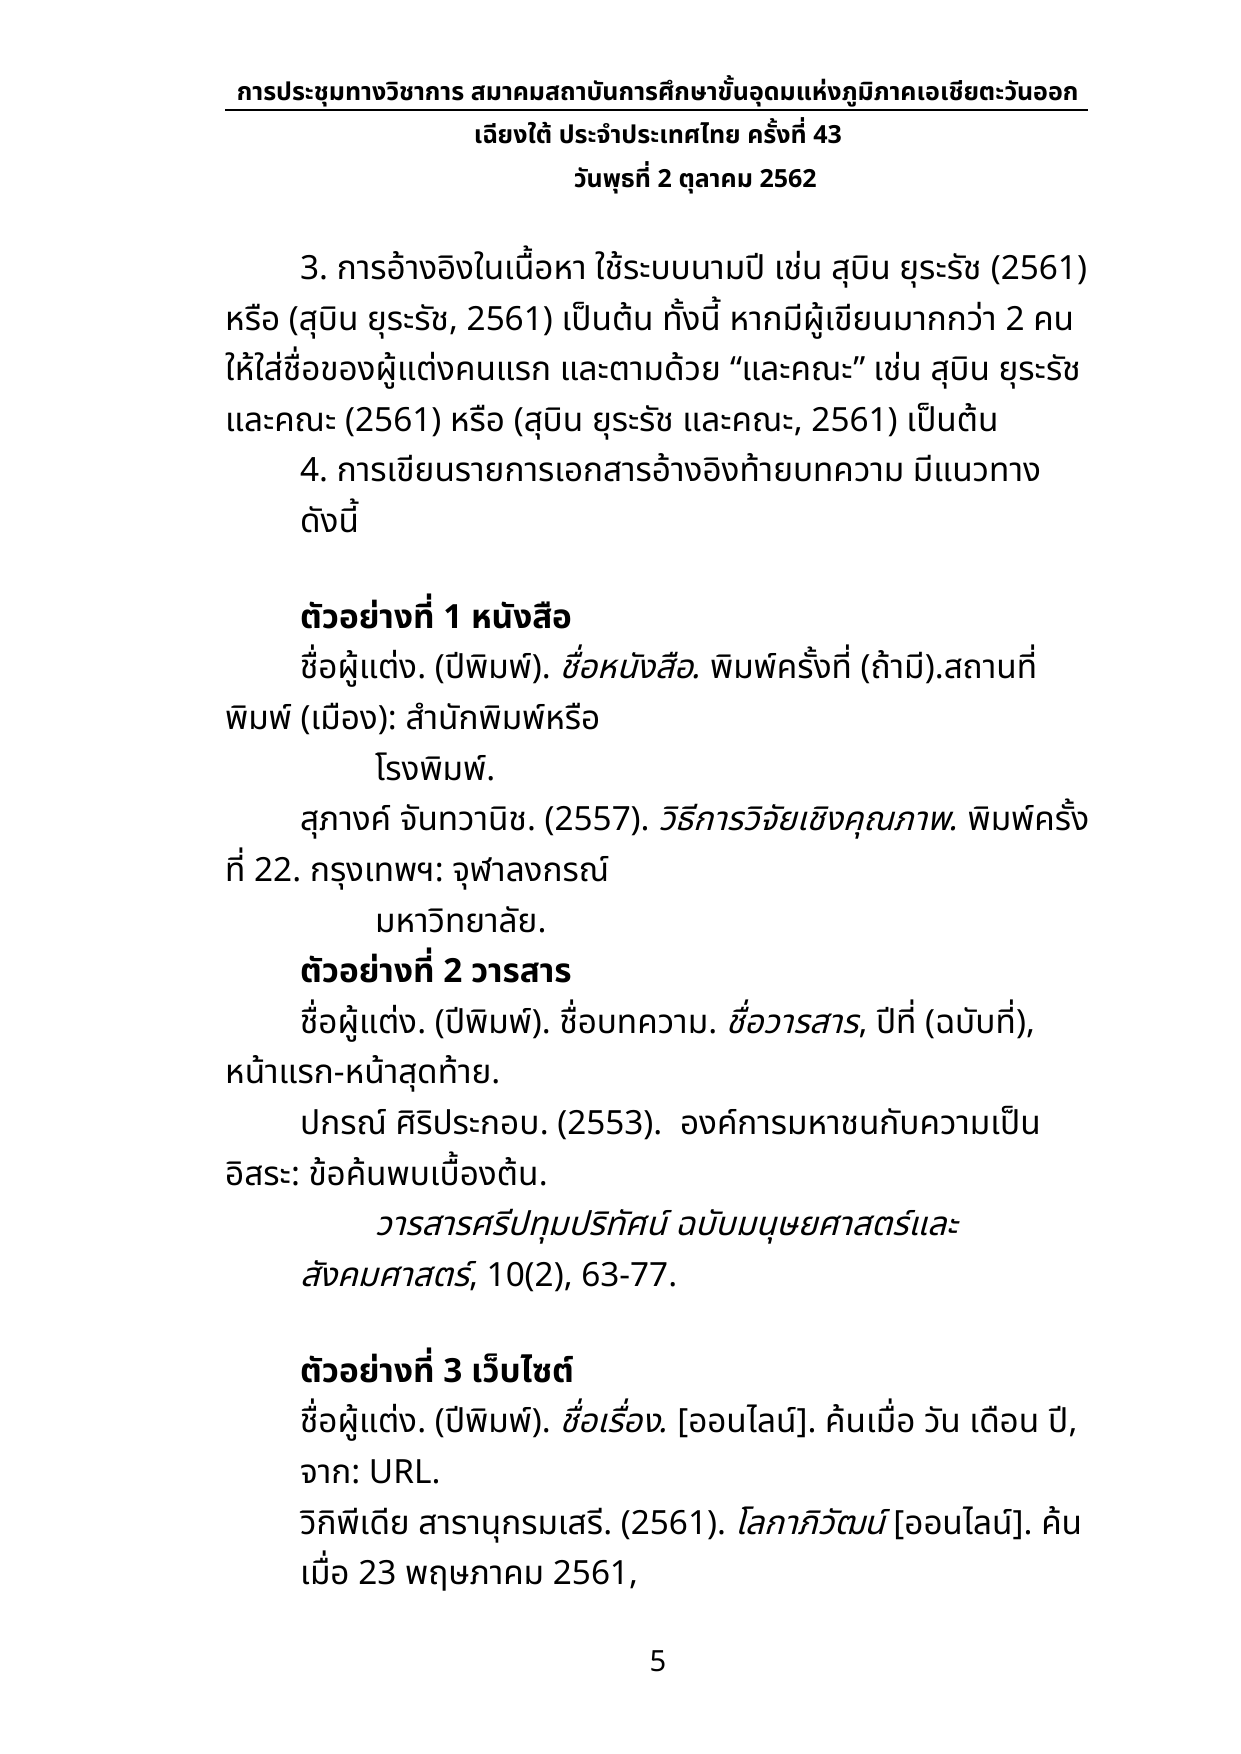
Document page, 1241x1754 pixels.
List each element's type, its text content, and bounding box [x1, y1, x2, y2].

text โรงพิมพ์. [300, 744, 1090, 795]
text วิกิพีเดีย สารานุกรมเสรี. (2561). โลกาภิวัฒน์ [ออนไลน์]. ค้นเมื่อ 23 พฤษภาคม 2561, [300, 1498, 1090, 1600]
text มหาวิทยาลัย. [300, 896, 1090, 947]
text 3. การอ้างอิงในเนื้อหา ใช้ระบบนามปี เช่น สุบิน ยุระรัช (2561) หรือ (สุบิน ยุระรัช, 2561) เป็นต้น ทั้งนี้ หากมีผู้เขียนมากกว่า 2 คน ให้ใส่ชื่อของผู้แต่งคนแรก และตามด้วย “และคณะ” เช่น สุบิน ยุระรัช และคณะ (2561) หรือ (สุบิน ยุระรัช และคณะ, 2561) เป็นต้น [225, 244, 1090, 446]
text ตัวอย่างที่ 3 เว็บไซต์ [225, 1347, 1090, 1397]
text ชื่อผู้แต่ง. (ปีพิมพ์). ชื่อบทความ. ชื่อวารสาร, ปีที่ (ฉบับที่), หน้าแรก-หน้าสุดท้าย. [225, 998, 1090, 1099]
text ชื่อผู้แต่ง. (ปีพิมพ์). ชื่อเรื่อง. [ออนไลน์]. ค้นเมื่อ วัน เดือน ปี, จาก: URL. [300, 1397, 1090, 1498]
text ชื่อผู้แต่ง. (ปีพิมพ์). ชื่อหนังสือ. พิมพ์ครั้งที่ (ถ้ามี).สถานที่พิมพ์ (เมือง): สำนักพิมพ์หรือ [225, 643, 1090, 744]
text วารสารศรีปทุมปริทัศน์ ฉบับมนุษยศาสตร์และสังคมศาสตร์, 10(2), 63-77. [300, 1200, 1090, 1301]
text ตัวอย่างที่ 2 วารสาร [225, 947, 1090, 998]
text สุภางค์ จันทวานิช. (2557). วิธีการวิจัยเชิงคุณภาพ. พิมพ์ครั้งที่ 22. กรุงเทพฯ: จุฬาลงกรณ์ [225, 795, 1090, 896]
text 4. การเขียนรายการเอกสารอ้างอิงท้ายบทความ มีแนวทางดังนี้ [225, 446, 1090, 547]
text ปกรณ์ ศิริประกอบ. (2553). องค์การมหาชนกับความเป็นอิสระ: ข้อค้นพบเบื้องต้น. [225, 1099, 1090, 1200]
text ตัวอย่างที่ 1 หนังสือ [225, 593, 1090, 643]
